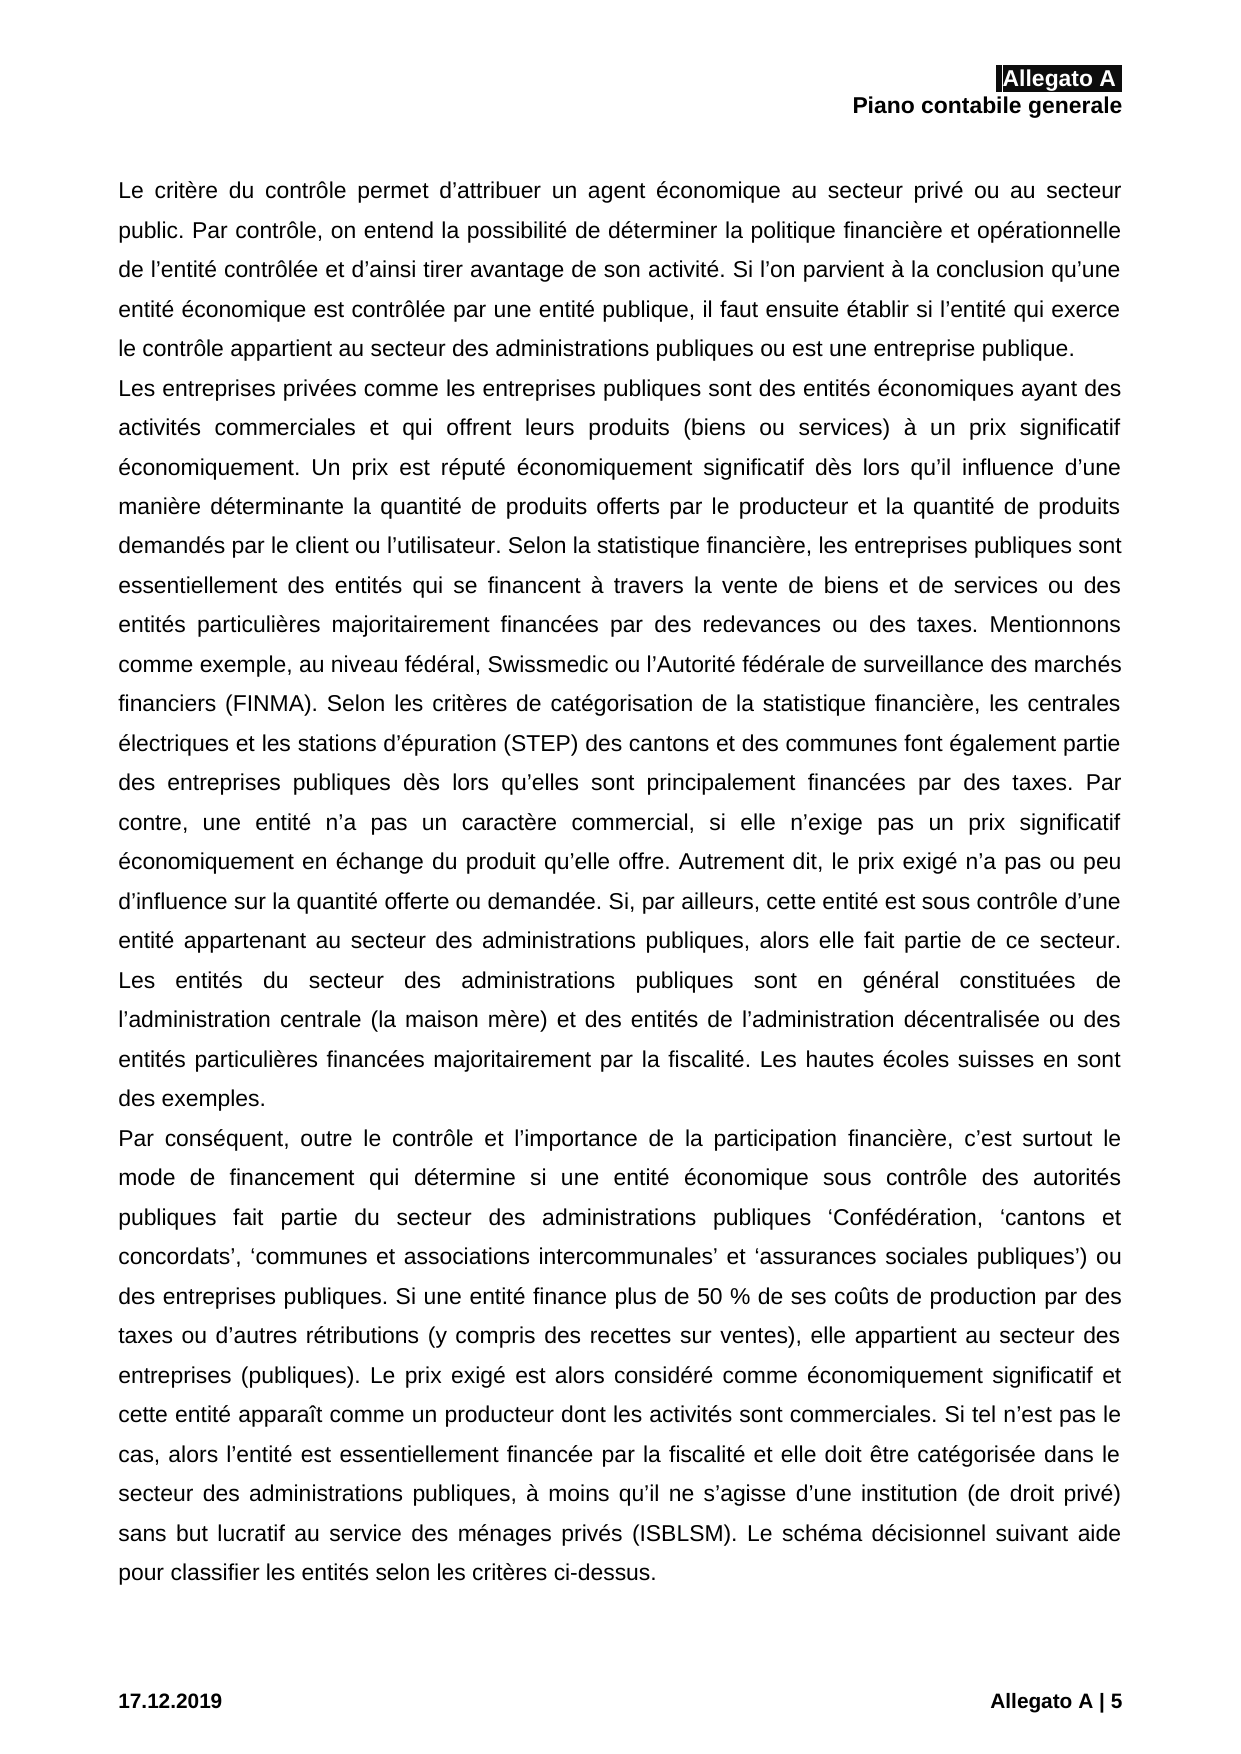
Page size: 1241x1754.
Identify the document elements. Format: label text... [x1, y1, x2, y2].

text Le critère du contrôle permet d’attribuer un agent économique au secteur privé ou au secteur public. Par contrôle, on entend la possibilité de déterminer la politique financière et opérationnelle de l’entité contrôlée et d’ainsi tirer avantage de son activité. Si l’on parvient à la conclusion qu’une entité économique est contrôlée par une entité publique, il faut ensuite établir si l’entité qui exerce le contrôle appartient au secteur des administrations publiques ou est une entreprise publique. [118, 177, 1122, 361]
text Par conséquent, outre le contrôle et l’importance de la participation financière, c’est surtout le mode de financement qui détermine si une entité économique sous contrôle des autorités publiques fait partie du secteur des administrations publiques ‘Confédération, ‘cantons et concordats’, ‘communes et associations intercommunales’ et ‘assurances sociales publiques’) ou des entreprises publiques. Si une entité finance plus de 50 % de ses coûts de production par des taxes ou d’autres rétributions (y compris des recettes sur ventes), elle appartient au secteur des entreprises (publiques). Le prix exigé est alors considéré comme économiquement significatif et cette entité apparaît comme un producteur dont les activités sont commerciales. Si tel n’est pas le cas, alors l’entité est essentiellement financée par la fiscalité et elle doit être catégorisée dans le secteur des administrations publiques, à moins qu’il ne s’agisse d’une institution (de droit privé) sans but lucratif au service des ménages privés (ISBLSM). Le schéma décisionnel suivant aide pour classifier les entités selon les critères ci-dessus. [118, 1125, 1122, 1585]
text Les entreprises privées comme les entreprises publiques sont des entités économiques ayant des activités commerciales et qui offrent leurs produits (biens ou services) à un prix significatif économiquement. Un prix est réputé économiquement significatif dès lors qu’il influence d’une manière déterminante la quantité de produits offerts par le producteur et la quantité de produits demandés par le client ou l’utilisateur. Selon la statistique financière, les entreprises publiques sont essentiellement des entités qui se financent à travers la vente de biens et de services ou des entités particulières majoritairement financées par des redevances ou des taxes. Mentionnons comme exemple, au niveau fédéral, Swissmedic ou l’Autorité fédérale de surveillance des marchés financiers (FINMA). Selon les critères de catégorisation de la statistique financière, les centrales électriques et les stations d’épuration (STEP) des cantons et des communes font également partie des entreprises publiques dès lors qu’elles sont principalement financées par des taxes. Par contre, une entité n’a pas un caractère commercial, si elle n’exige pas un prix significatif économiquement en échange du produit qu’elle offre. Autrement dit, le prix exigé n’a pas ou peu d’influence sur la quantité offerte ou demandée. Si, par ailleurs, cette entité est sous contrôle d’une entité appartenant au secteur des administrations publiques, alors elle fait partie de ce secteur. Les entités du secteur des administrations publiques sont en général constituées de l’administration centrale (la maison mère) et des entités de l’administration décentralisée ou des entités particulières financées majoritairement par la fiscalité. Les hautes écoles suisses en sont des exemples. [118, 374, 1122, 1112]
